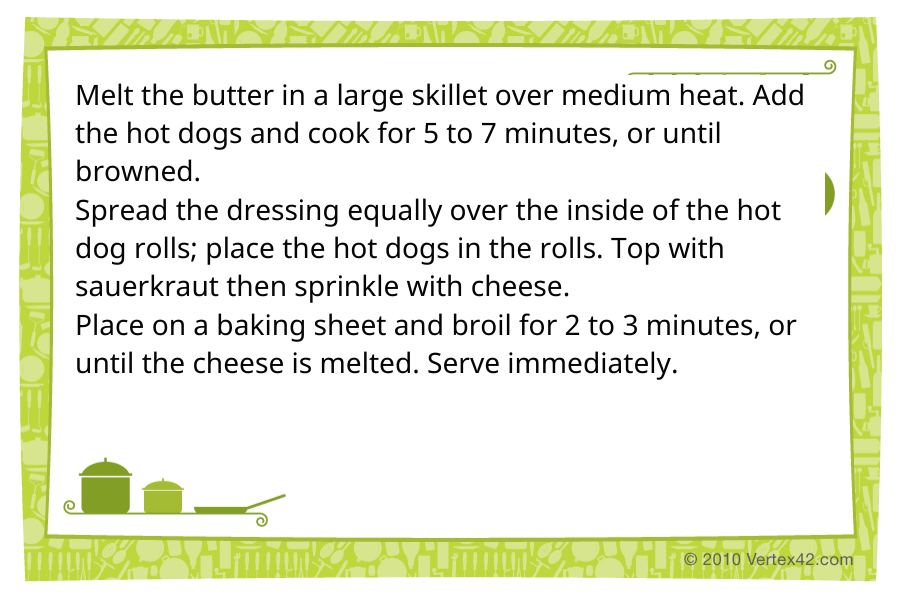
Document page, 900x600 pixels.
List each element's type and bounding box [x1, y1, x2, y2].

text [75, 75, 825, 382]
picture [16, 10, 884, 589]
